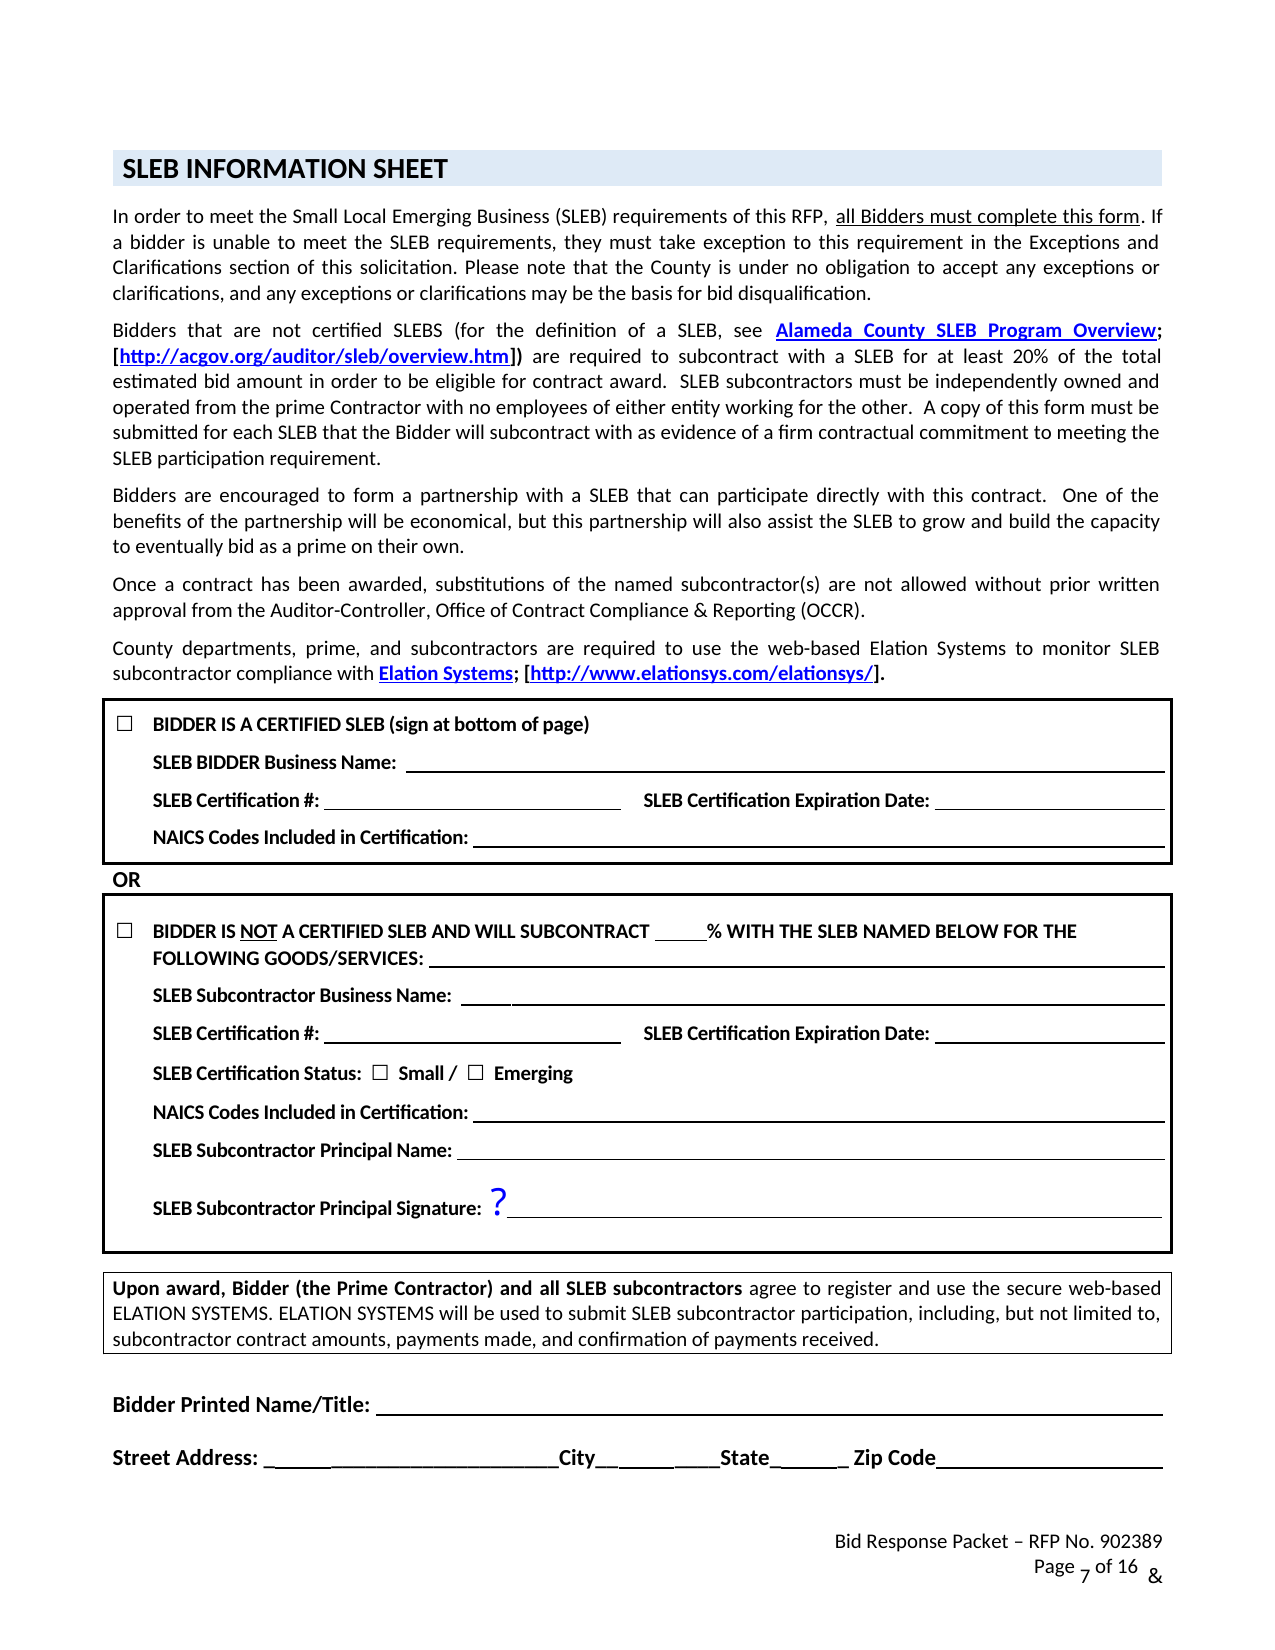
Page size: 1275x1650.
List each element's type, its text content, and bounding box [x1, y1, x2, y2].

text Street Address: _ ____________________City__ ____State_ _ Zip Code [112, 1443, 1162, 1471]
text Bidder Printed Name/Title: [112, 1390, 1162, 1418]
text Upon award, Bidder (the Prime Contractor) and all SLEB subcontractors agree to register and use the secure web-based ELATION SYSTEMS. ELATION SYSTEMS will be used to submit SLEB subcontractor participation, including, but not limited to, subcontractor contract amounts, payments made, and confirmation of payments received. [104, 1273, 1171, 1353]
text Bidders that are not certified SLEBS (for the definition of a SLEB, see Alameda County SLEB Program Overview; [http://acgov.org/auditor/sleb/overview.htm]) are required to subcontract with a SLEB for at least 20% of the total estimated bid amount in order to be eligible for contract award. SLEB subcontractors must be independently owned and operated from the prime Contractor with no employees of either entity working for the other. A copy of this form must be submitted for each SLEB that the Bidder will subcontract with as evidence of a firm contractual commitment to meeting the SLEB participation requirement. [112, 318, 1162, 470]
text Once a contract has been awarded, substitutions of the named subcontractor(s) are not allowed without prior written approval from the Auditor-Controller, Office of Contract Compliance & Reporting (OCCR). [112, 571, 1162, 622]
table_header BIDDER IS A CERTIFIED SLEB (sign at bottom of page) SLEB BIDDER Business Name: SLEB Certification #: SLEB Certification Expiration Date: NAICS Codes Included in Certification: [105, 701, 1170, 862]
text In order to meet the Small Local Emerging Business (SLEB) requirements of this RFP, all Bidders must complete this form. If a bidder is unable to meet the SLEB requirements, they must take exception to this requirement in the Exceptions and Clarifications section of this solicitation. Please note that the County is under no obligation to accept any exceptions or clarifications, and any exceptions or clarifications may be the basis for bid disqualification. [112, 203, 1162, 305]
text Bidders are encouraged to form a partnership with a SLEB that can participate directly with this contract. One of the benefits of the partnership will be economical, but this partnership will also assist the SLEB to grow and build the capacity to eventually bid as a prime on their own. [112, 483, 1162, 559]
table_header SLEB INFORMATION SHEET [113, 150, 1162, 186]
text OR [112, 865, 1162, 893]
table_header BIDDER IS NOT A CERTIFIED SLEB and will subcontract % with the SLEB named below for the following goods/services: SLEB Subcontractor Business Name: SLEB Certification #: SLEB Certification Expiration Date: SLEB Certification Status: Small / Emerging NAICS Codes Included in Certification: SLEB Subcontractor Principal Name: SLEB Subcontractor Principal Signature: ? [105, 896, 1170, 1251]
text County departments, prime, and subcontractors are required to use the web-based Elation Systems to monitor SLEB subcontractor compliance with Elation Systems; [http://www.elationsys.com/elationsys/]. [112, 635, 1162, 686]
